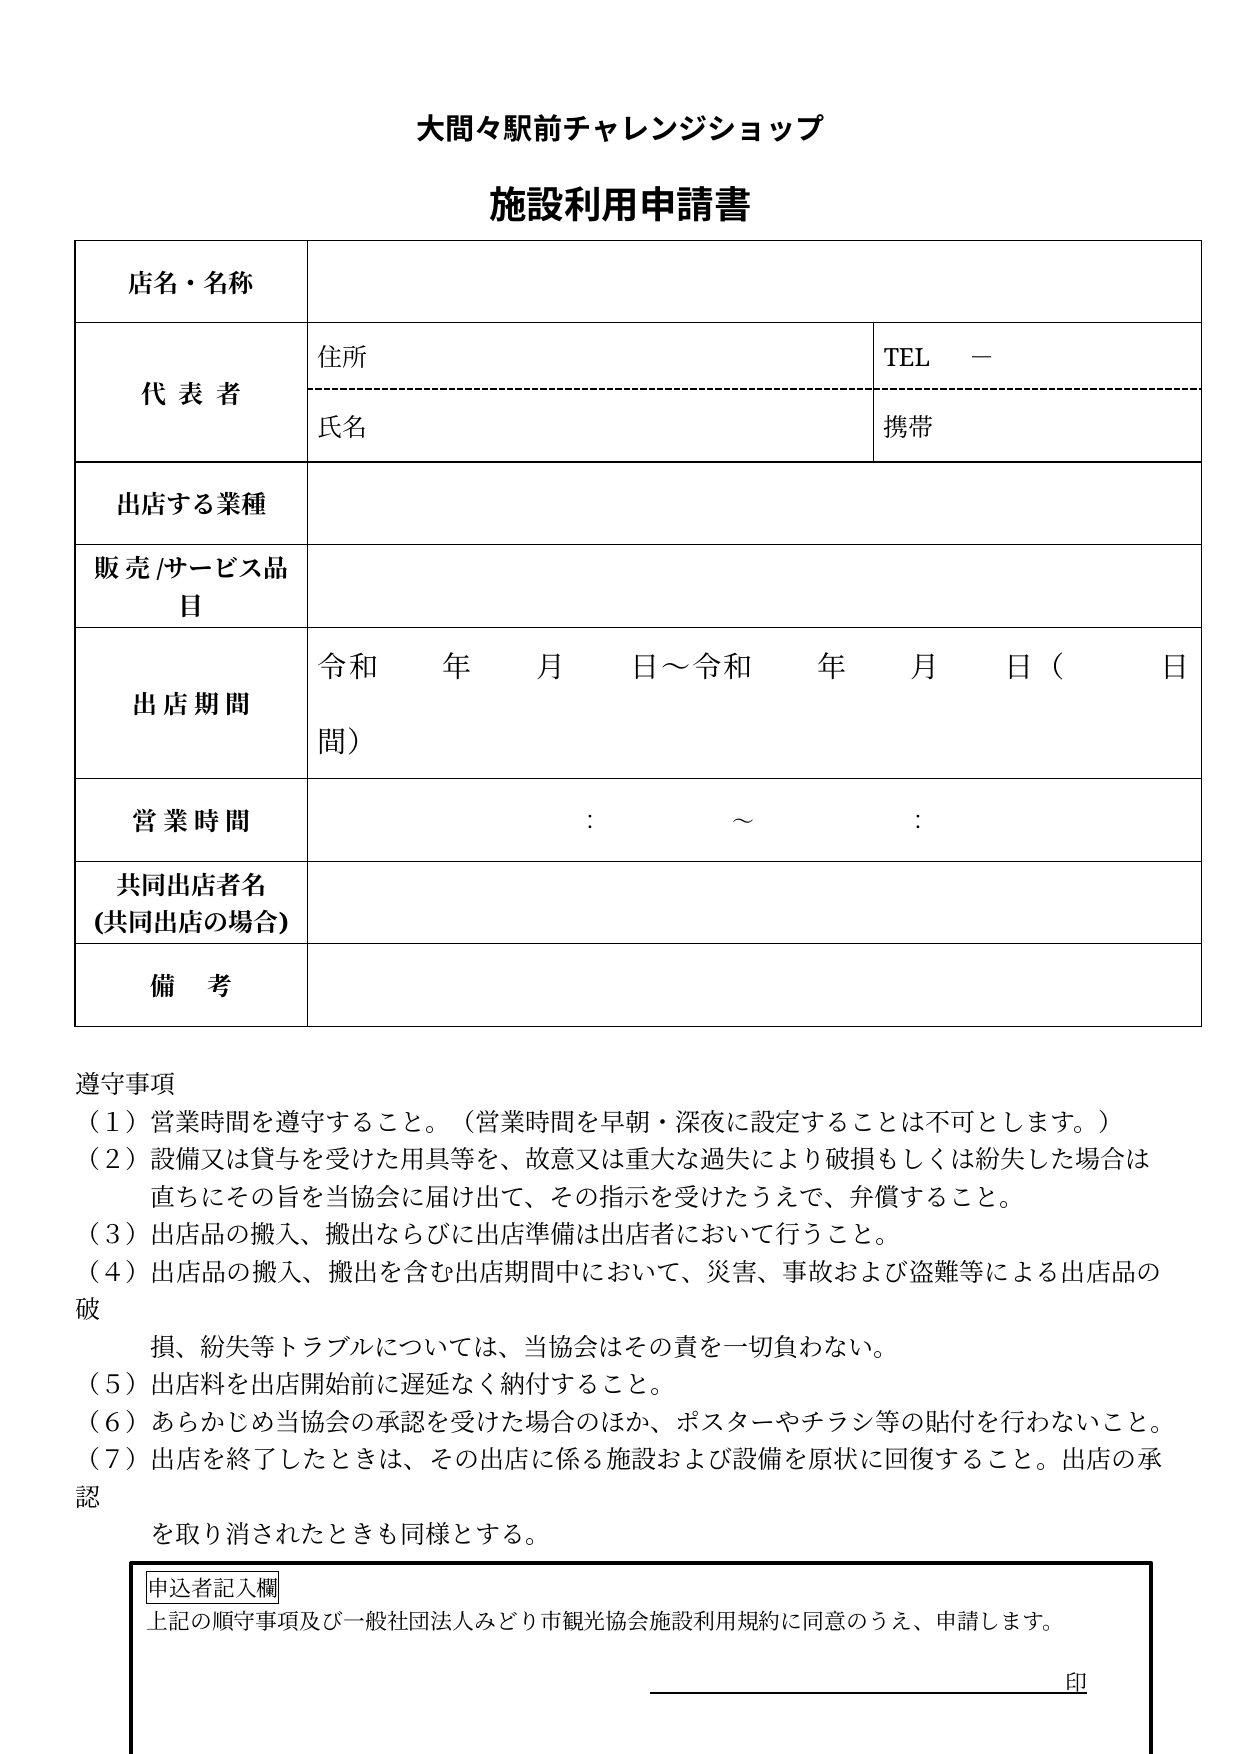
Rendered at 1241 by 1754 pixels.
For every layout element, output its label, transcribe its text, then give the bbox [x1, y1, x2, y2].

table_cell 販 売 /サービス品 目 [76, 545, 307, 627]
text を取り消されたときも同様とする。 [75, 1514, 1165, 1552]
table_cell [308, 862, 1201, 943]
text （４）出店品の搬入、搬出を含む出店期間中において、災害、事故および盗難等による出店品の破 [75, 1252, 1165, 1327]
table_cell TEL － [874, 323, 1201, 388]
text （１）営業時間を遵守すること。（営業時間を早朝・深夜に設定することは不可とします。） [75, 1102, 1165, 1139]
table_cell [308, 463, 1201, 544]
table_cell 携帯 [874, 388, 1201, 461]
table_cell [308, 545, 1201, 627]
table_cell 備 考 [76, 944, 307, 1026]
table_cell 令和 年 月 日～令和 年 月 日（ 日間） [308, 628, 1201, 778]
text 直ちにその旨を当協会に届け出て、その指示を受けたうえで、弁償すること。 [75, 1177, 1165, 1214]
text （７）出店を終了したときは、その出店に係る施設および設備を原状に回復すること。出店の承認 [75, 1439, 1165, 1514]
text 遵守事項 [75, 1064, 1165, 1102]
text （２）設備又は貸与を受けた用具等を、故意又は重大な過失により破損もしくは紛失した場合は [75, 1139, 1165, 1177]
table_cell 住所 [308, 323, 873, 388]
text （５）出店料を出店開始前に遅延なく納付すること。 [75, 1364, 1165, 1402]
table_header 店名・名称 [76, 241, 307, 322]
table_cell 出 店 期 間 [76, 628, 307, 778]
table_cell ： ～ ： [308, 779, 1201, 861]
table_cell 代 表 者 [76, 323, 307, 461]
table_cell 氏名 [308, 388, 873, 461]
table_header [308, 241, 1201, 322]
text （３）出店品の搬入、搬出ならびに出店準備は出店者において行うこと。 [75, 1214, 1165, 1252]
table_cell 出店する業種 [76, 463, 307, 544]
text 大間々駅前チャレンジショップ [75, 89, 1165, 164]
table_cell 共同出店者名 (共同出店の場合) [76, 862, 307, 943]
text （６）あらかじめ当協会の承認を受けた場合のほか、ポスターやチラシ等の貼付を行わないこと。 [75, 1402, 1165, 1439]
text 損、紛失等トラブルについては、当協会はその責を一切負わない。 [75, 1327, 1165, 1364]
table_cell 営 業 時 間 [76, 779, 307, 861]
table_cell [308, 944, 1201, 1026]
text 施設利用申請書 [75, 164, 1165, 239]
